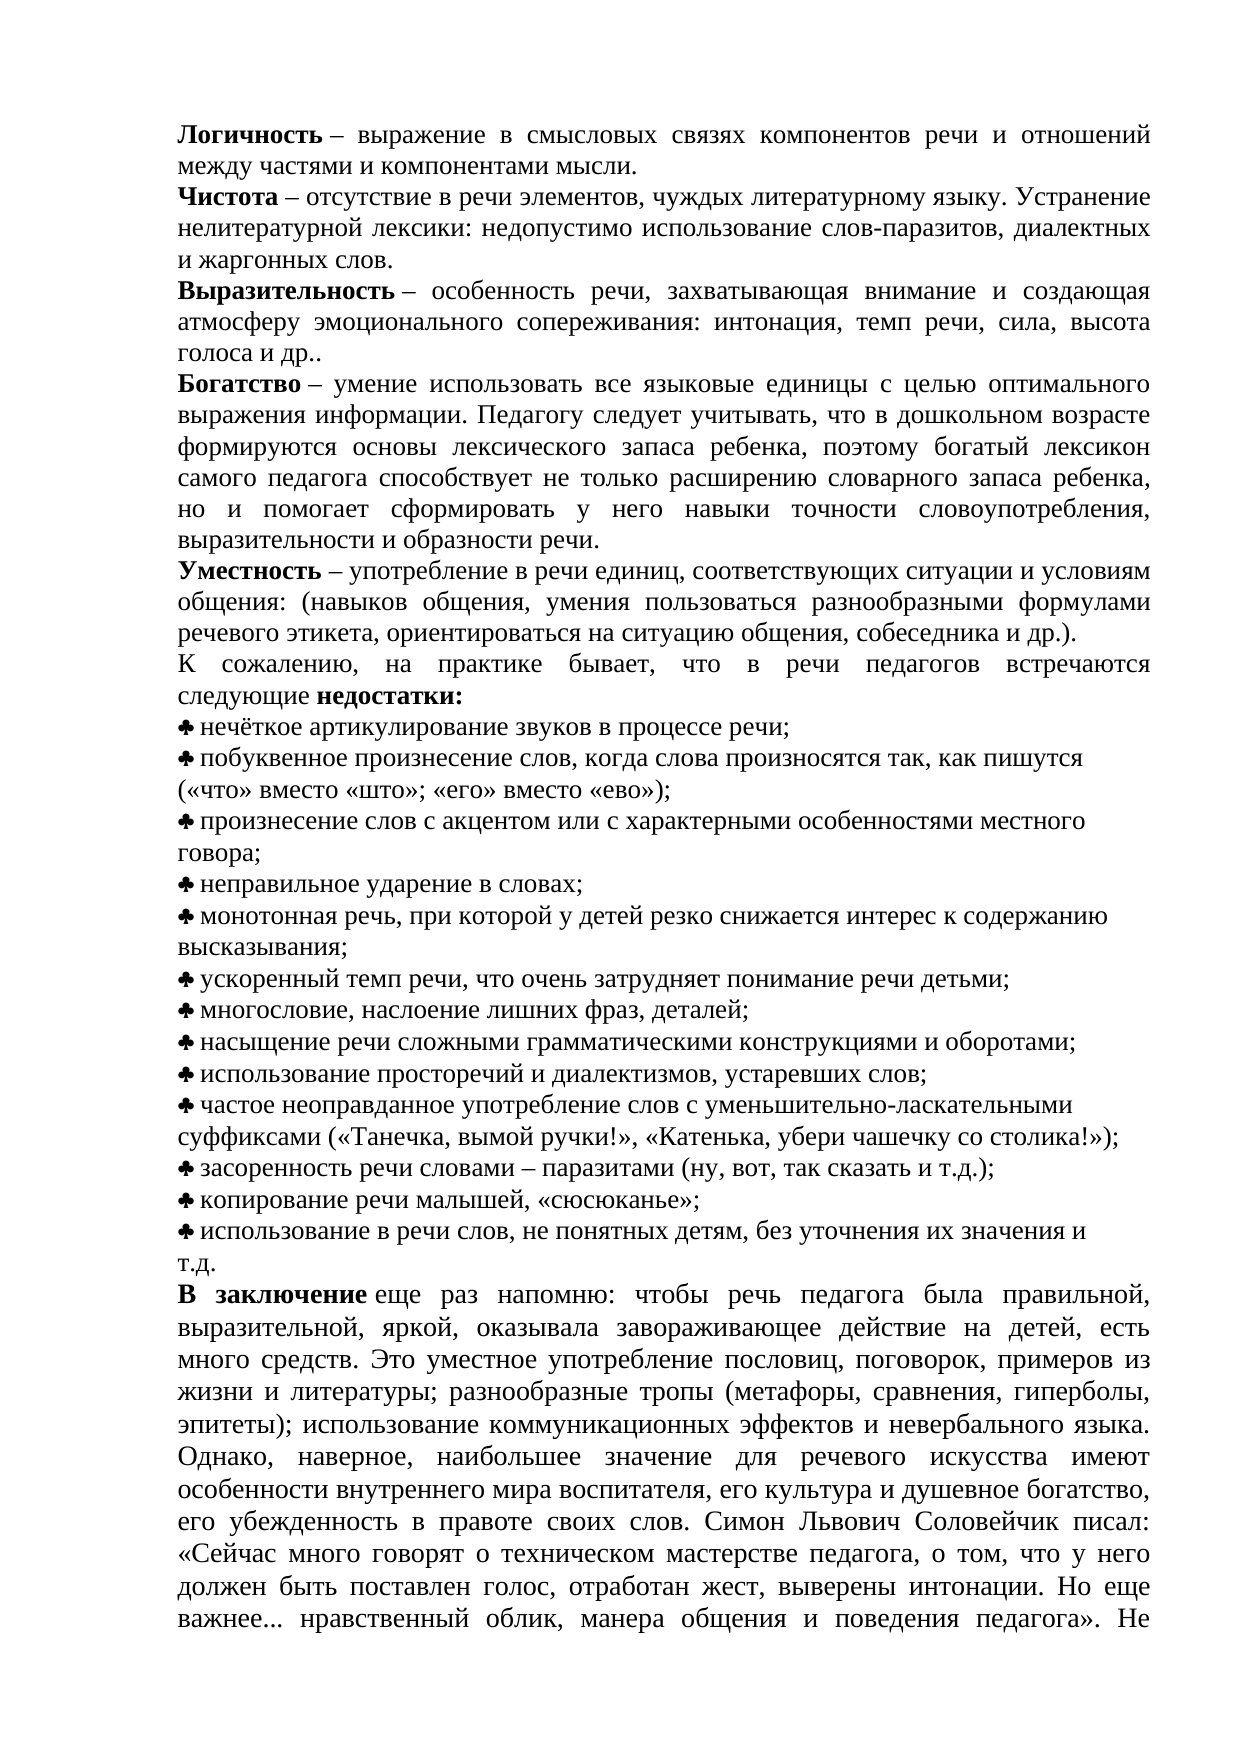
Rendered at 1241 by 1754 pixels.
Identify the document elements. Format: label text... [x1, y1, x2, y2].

text Богатство – умение использовать все языковые единицы с целью оптимального выражения информации. Педагогу следует учитывать, что в дошкольном возрасте формируются основы лексического запаса ребенка, поэтому богатый лексикон самого педагога способствует не только расширению словарного запаса ребенка, но и помогает сформировать у него навыки точности словоупотребления, выразительности и образности речи. [177, 367, 1152, 554]
text высказывания; [177, 931, 1152, 962]
text Выразительность – особенность речи, захватывающая внимание и создающая атмосферу эмоционального сопереживания: интонация, темп речи, сила, высота голоса и др.. [177, 274, 1152, 367]
text Чистота – отсутствие в речи элементов, чуждых литературному языку. Устранение нелитературной лексики: недопустимо использование слов-паразитов, диалектных и жаргонных слов. [177, 180, 1152, 274]
text насыщение речи сложными грамматическими конструкциями и оборотами; [177, 1025, 1152, 1057]
text неправильное ударение в словах; [177, 867, 1152, 899]
text т.д. [177, 1246, 1152, 1277]
text нечёткое артикулирование звуков в процессе речи; [177, 710, 1152, 742]
text побуквенное произнесение слов, когда слова произносятся так, как пишутся [177, 742, 1152, 773]
text Уместность – употребление в речи единиц, соответствующих ситуации и условиям общения: (навыков общения, умения пользоваться разнообразными формулами речевого этикета, ориентироваться на ситуацию общения, собеседника и др.). [177, 554, 1152, 648]
text Логичность – выражение в смысловых связях компонентов речи и отношений между частями и компонентами мысли. [177, 118, 1152, 180]
text суффиксами («Танечка, вымой ручки!», «Катенька, убери чашечку со столика!»); [177, 1120, 1152, 1151]
text засоренность речи словами – паразитами (ну, вот, так сказать и т.д.); [177, 1151, 1152, 1183]
text говора; [177, 836, 1152, 867]
text использование просторечий и диалектизмов, устаревших слов; [177, 1057, 1152, 1088]
text ускоренный темп речи, что очень затрудняет понимание речи детьми; [177, 962, 1152, 993]
text произнесение слов с акцентом или с характерными особенностями местного [177, 804, 1152, 836]
text копирование речи малышей, «сюсюканье»; [177, 1183, 1152, 1214]
text монотонная речь, при которой у детей резко снижается интерес к содержанию [177, 899, 1152, 931]
text К сожалению, на практике бывает, что в речи педагогов встречаются следующие недостатки: [177, 648, 1152, 710]
text частое неоправданное употребление слов с уменьшительно-ласкательными [177, 1088, 1152, 1120]
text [177, 1277, 1152, 1634]
text («что» вместо «што»; «его» вместо «ево»); [177, 773, 1152, 804]
text использование в речи слов, не понятных детям, без уточнения их значения и [177, 1214, 1152, 1246]
text многословие, наслоение лишних фраз, деталей; [177, 993, 1152, 1025]
